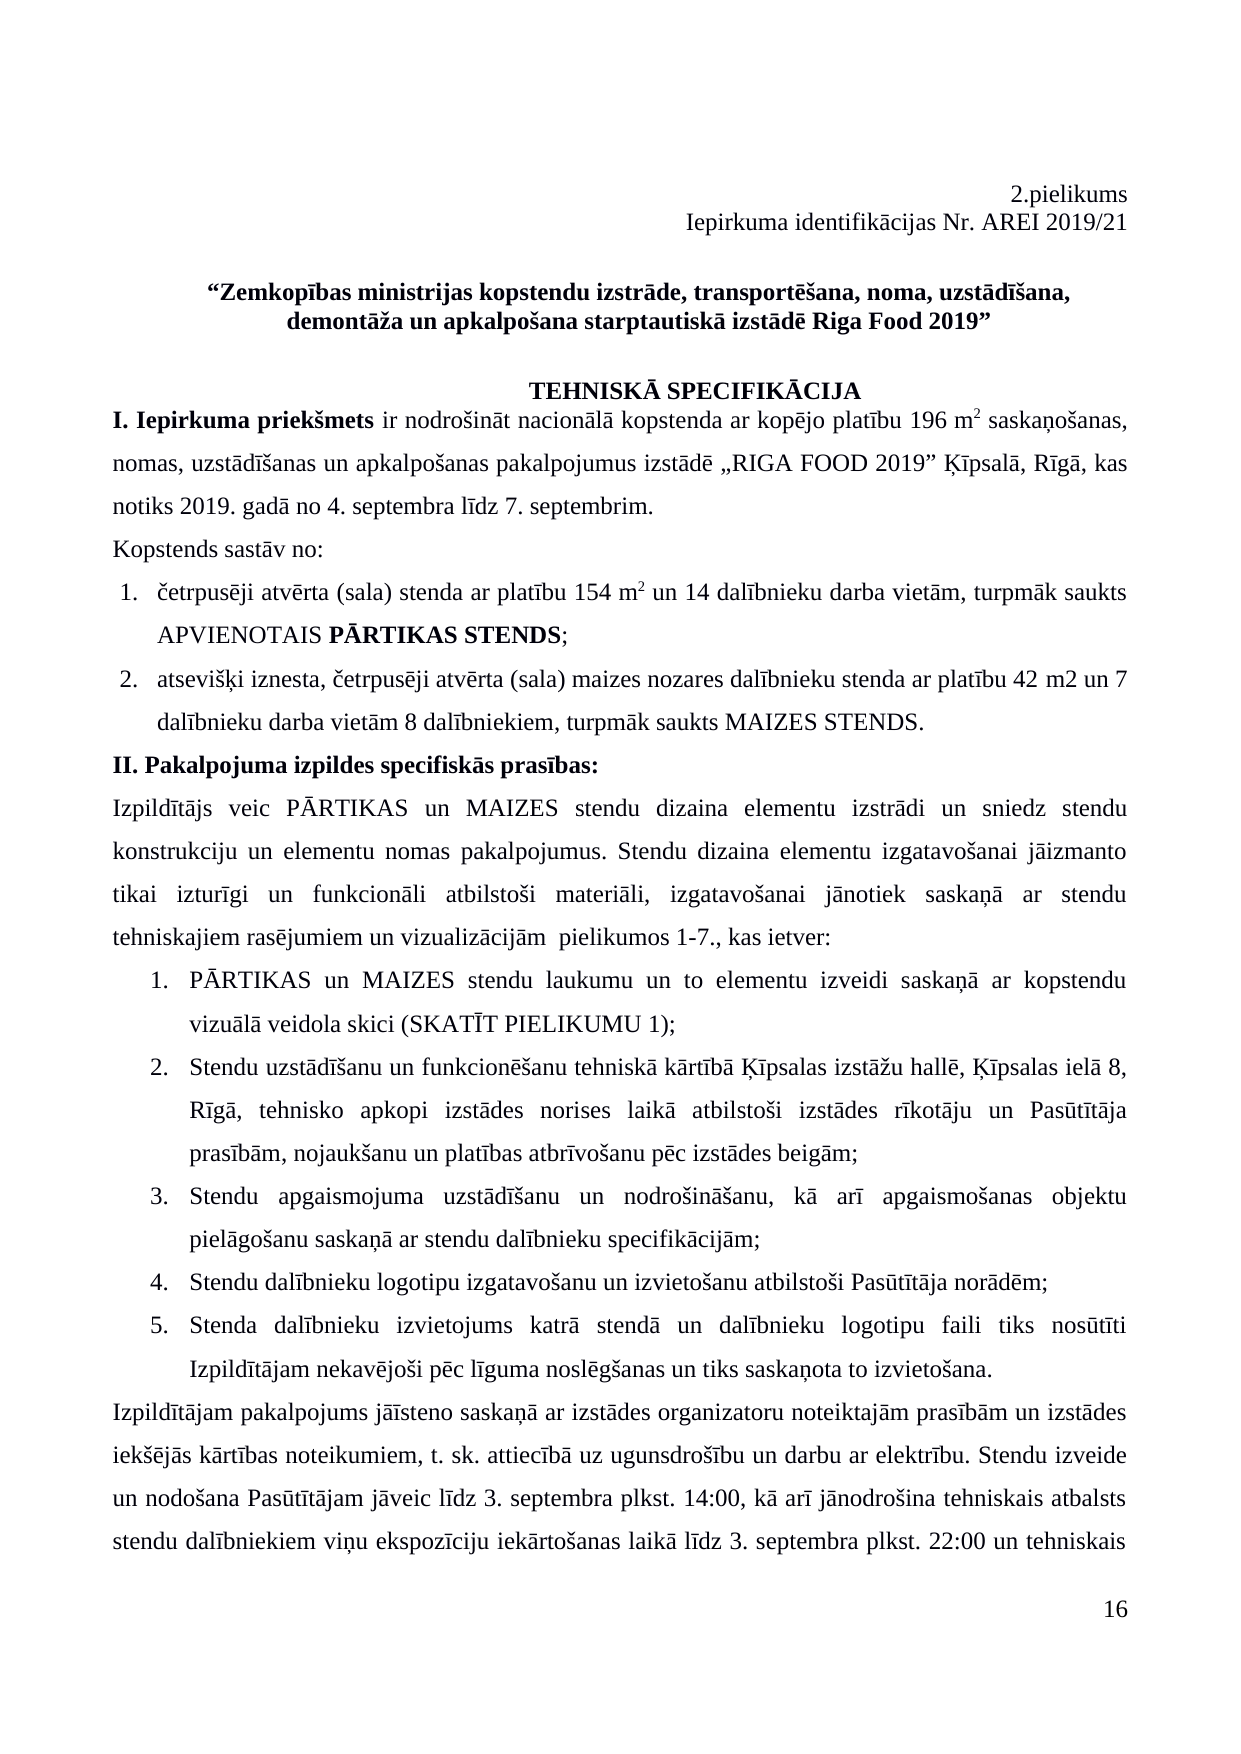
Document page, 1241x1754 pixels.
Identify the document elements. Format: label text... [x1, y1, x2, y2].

text TEHNISKĀ SPECIFIKĀCIJA [232, 376, 1128, 405]
text Iepirkuma identifikācijas Nr. AREI 2019/21 [112, 207, 1128, 236]
text “Zemkopības ministrijas kopstendu izstrāde, transportēšana, noma, uzstādīšana, demontāža un apkalpošana starptautiskā izstādē Riga Food 2019” [150, 277, 1128, 335]
text I. Iepirkuma priekšmets ir nodrošināt nacionālā kopstenda ar kopējo platību 196 m2 saskaņošanas, nomas, uzstādīšanas un apkalpošanas pakalpojumus izstādē „RIGA FOOD 2019” Ķīpsalā, Rīgā, kas notiks 2019. gadā no 4. septembra līdz 7. septembrim. [112, 405, 1128, 520]
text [112, 1397, 1128, 1555]
list Stenda dalībnieku izvietojums katrā stendā un dalībnieku logotipu faili tiks nosūtīti Izpildītājam nekavējoši pēc līguma noslēgšanas un tiks saskaņota to izvietošana. [150, 1311, 1128, 1382]
text II. Pakalpojuma izpildes specifiskās prasības: [112, 750, 1128, 779]
text Izpildītājs veic PĀRTIKAS un MAIZES stendu dizaina elementu izstrādi un sniedz stendu konstrukciju un elementu nomas pakalpojumus. Stendu dizaina elementu izgatavošanai jāizmanto tikai izturīgi un funkcionāli atbilstoši materiāli, izgatavošanai jānotiek saskaņā ar stendu tehniskajiem rasējumiem un vizualizācijām pielikumos 1-7., kas ietver: [112, 793, 1128, 951]
text Kopstends sastāv no: [112, 534, 1128, 563]
text 2.pielikums [112, 179, 1128, 207]
list atsevišķi iznesta, četrpusēji atvērta (sala) maizes nozares dalībnieku stenda ar platību 42 m2 un 7 dalībnieku darba vietām 8 dalībniekiem, turpmāk saukts MAIZES STENDS. [119, 664, 1128, 736]
list PĀRTIKAS un MAIZES stendu laukumu un to elementu izveidi saskaņā ar kopstendu vizuālā veidola skici (SKATĪT PIELIKUMU 1); [150, 966, 1128, 1037]
list četrpusēji atvērta (sala) stenda ar platību 154 m2 un 14 dalībnieku darba vietām, turpmāk saukts APVIENOTAIS PĀRTIKAS STENDS; [119, 577, 1128, 649]
list Stendu apgaismojuma uzstādīšanu un nodrošināšanu, kā arī apgaismošanas objektu pielāgošanu saskaņā ar stendu dalībnieku specifikācijām; [150, 1181, 1128, 1253]
list Stendu uzstādīšanu un funkcionēšanu tehniskā kārtībā Ķīpsalas izstāžu hallē, Ķīpsalas ielā 8, Rīgā, tehnisko apkopi izstādes norises laikā atbilstoši izstādes rīkotāju un Pasūtītāja prasībām, nojaukšanu un platības atbrīvošanu pēc izstādes beigām; [150, 1052, 1128, 1167]
list Stendu dalībnieku logotipu izgatavošanu un izvietošanu atbilstoši Pasūtītāja norādēm; [150, 1267, 1128, 1296]
